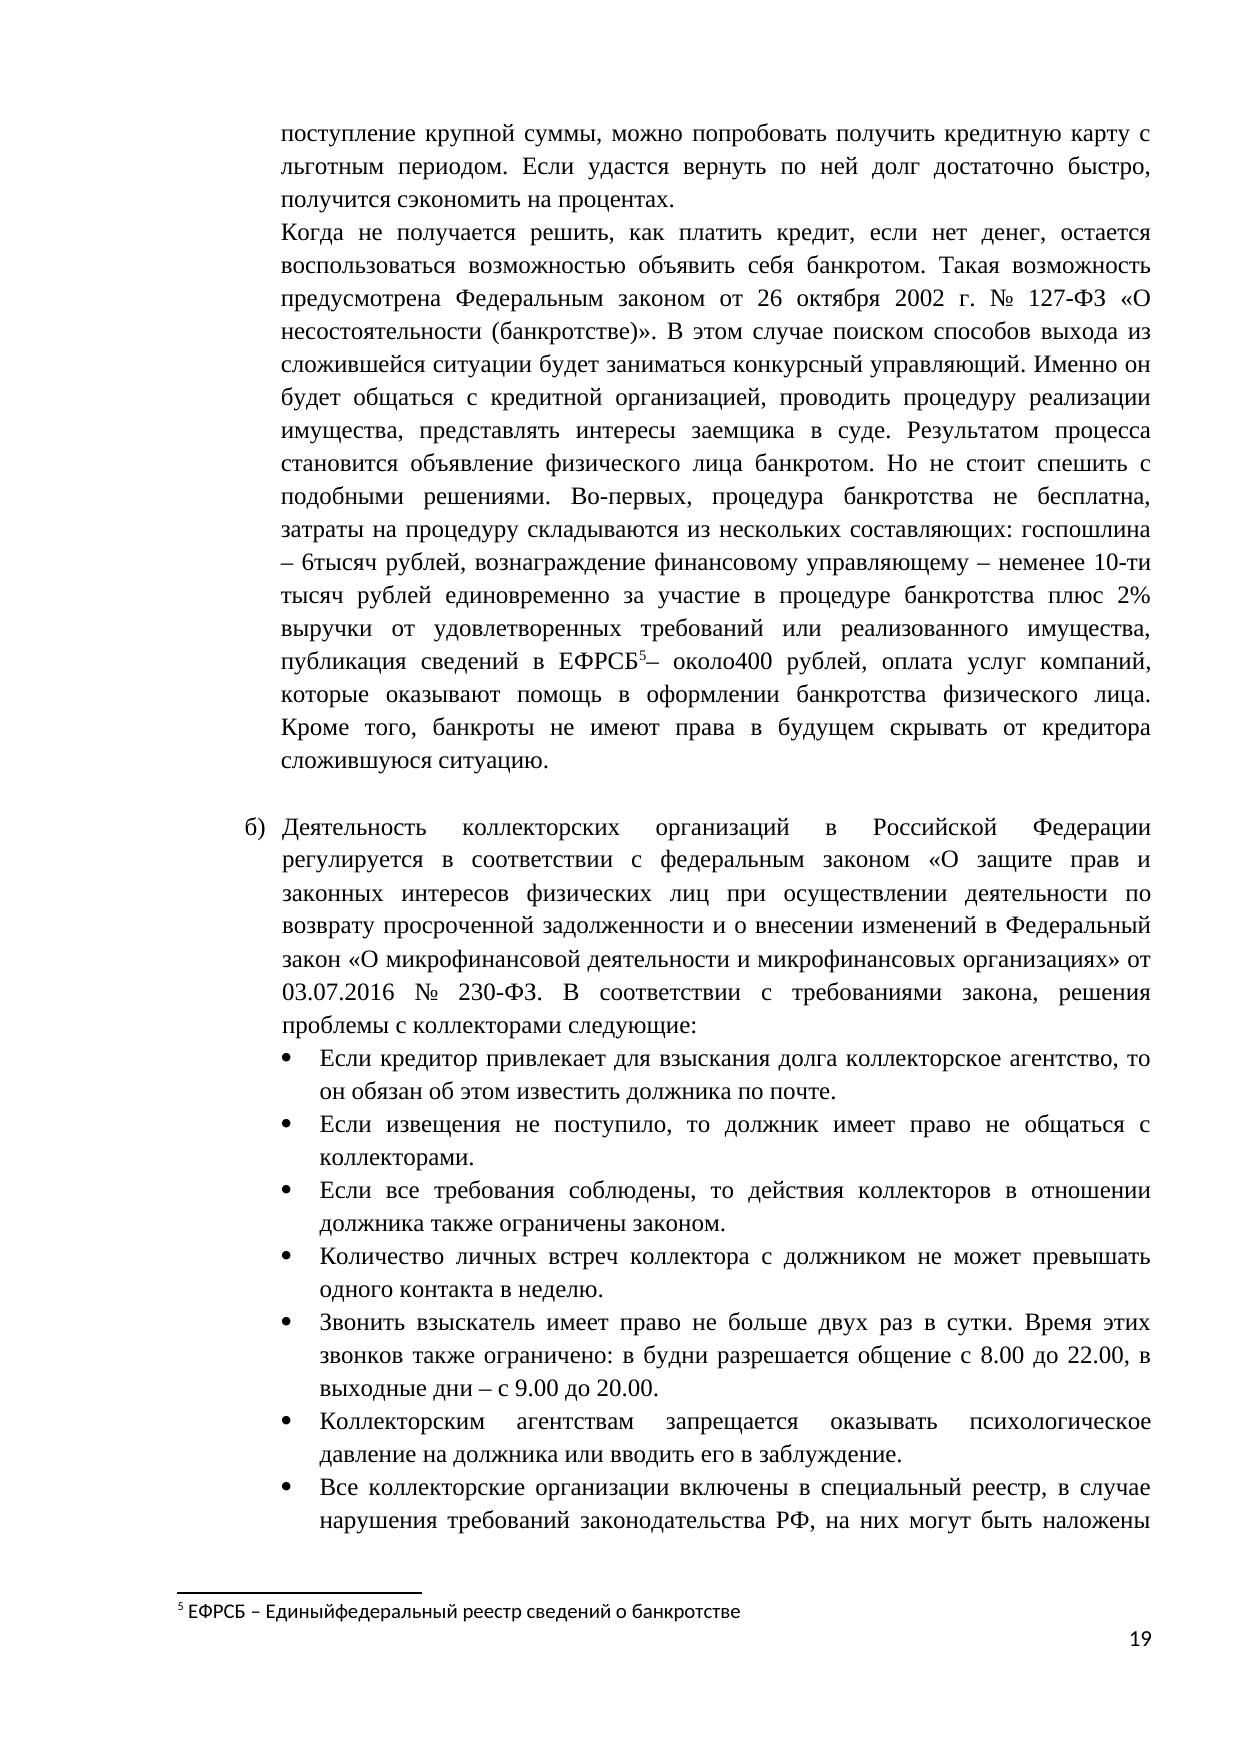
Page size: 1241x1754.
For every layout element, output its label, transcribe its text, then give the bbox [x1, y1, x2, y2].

list Звонить взыскатель имеет право не больше двух раз в сутки. Время этих звонков также ограничено: в будни разрешается общение с 8.00 до 22.00, в выходные дни – с 9.00 до 20.00. [282, 1307, 1152, 1402]
list Если кредитор привлекает для взыскания долга коллекторское агентство, то он обязан об этом известить должника по почте. [282, 1043, 1152, 1104]
text Когда не получается решить, как платить кредит, если нет денег, остается воспользоваться возможностью объявить себя банкротом. Такая возможность предусмотрена Федеральным законом от 26 октября 2002 г. № 127-ФЗ «О несостоятельности (банкротстве)». В этом случае поиском способов выхода из сложившейся ситуации будет заниматься конкурсный управляющий. Именно он будет общаться с кредитной организацией, проводить процедуру реализации имущества, представлять интересы заемщика в суде. Результатом процесса становится объявление физического лица банкротом. Но не стоит спешить с подобными решениями. Во-первых, процедура банкротства не бесплатна, затраты на процедуру складываются из нескольких составляющих: госпошлина – 6тысяч рублей, вознаграждение финансовому управляющему – неменее 10-ти тысяч рублей единовременно за участие в процедуре банкротства плюс 2% выручки от удовлетворенных требований или реализованного имущества, публикация сведений в ЕФРСБ– около400 рублей, оплата услуг компаний, которые оказывают помощь в оформлении банкротства физического лица. Кроме того, банкроты не имеют права в будущем скрывать от кредитора сложившуюся ситуацию. [281, 217, 1152, 774]
list Коллекторским агентствам запрещается оказывать психологическое давление на должника или вводить его в заблуждение. [282, 1406, 1152, 1468]
list Если все требования соблюдены, то действия коллекторов в отношении должника также ограничены законом. [282, 1175, 1152, 1237]
list Если извещения не поступило, то должник имеет право не общаться с коллекторами. [282, 1109, 1152, 1171]
list Деятельность коллекторских организаций в Российской Федерации регулируется в соответствии с федеральным законом «О защите прав и законных интересов физических лиц при осуществлении деятельности по возврату просроченной задолженности и о внесении изменений в Федеральный закон «О микрофинансовой деятельности и микрофинансовых организациях» от 03.07.2016 № 230-ФЗ. В соответствии с требованиями закона, решения проблемы с коллекторами следующие: [244, 812, 1152, 1038]
list Количество личных встреч коллектора с должником не может превышать одного контакта в неделю. [282, 1241, 1152, 1303]
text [281, 118, 1152, 213]
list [282, 1472, 1152, 1534]
